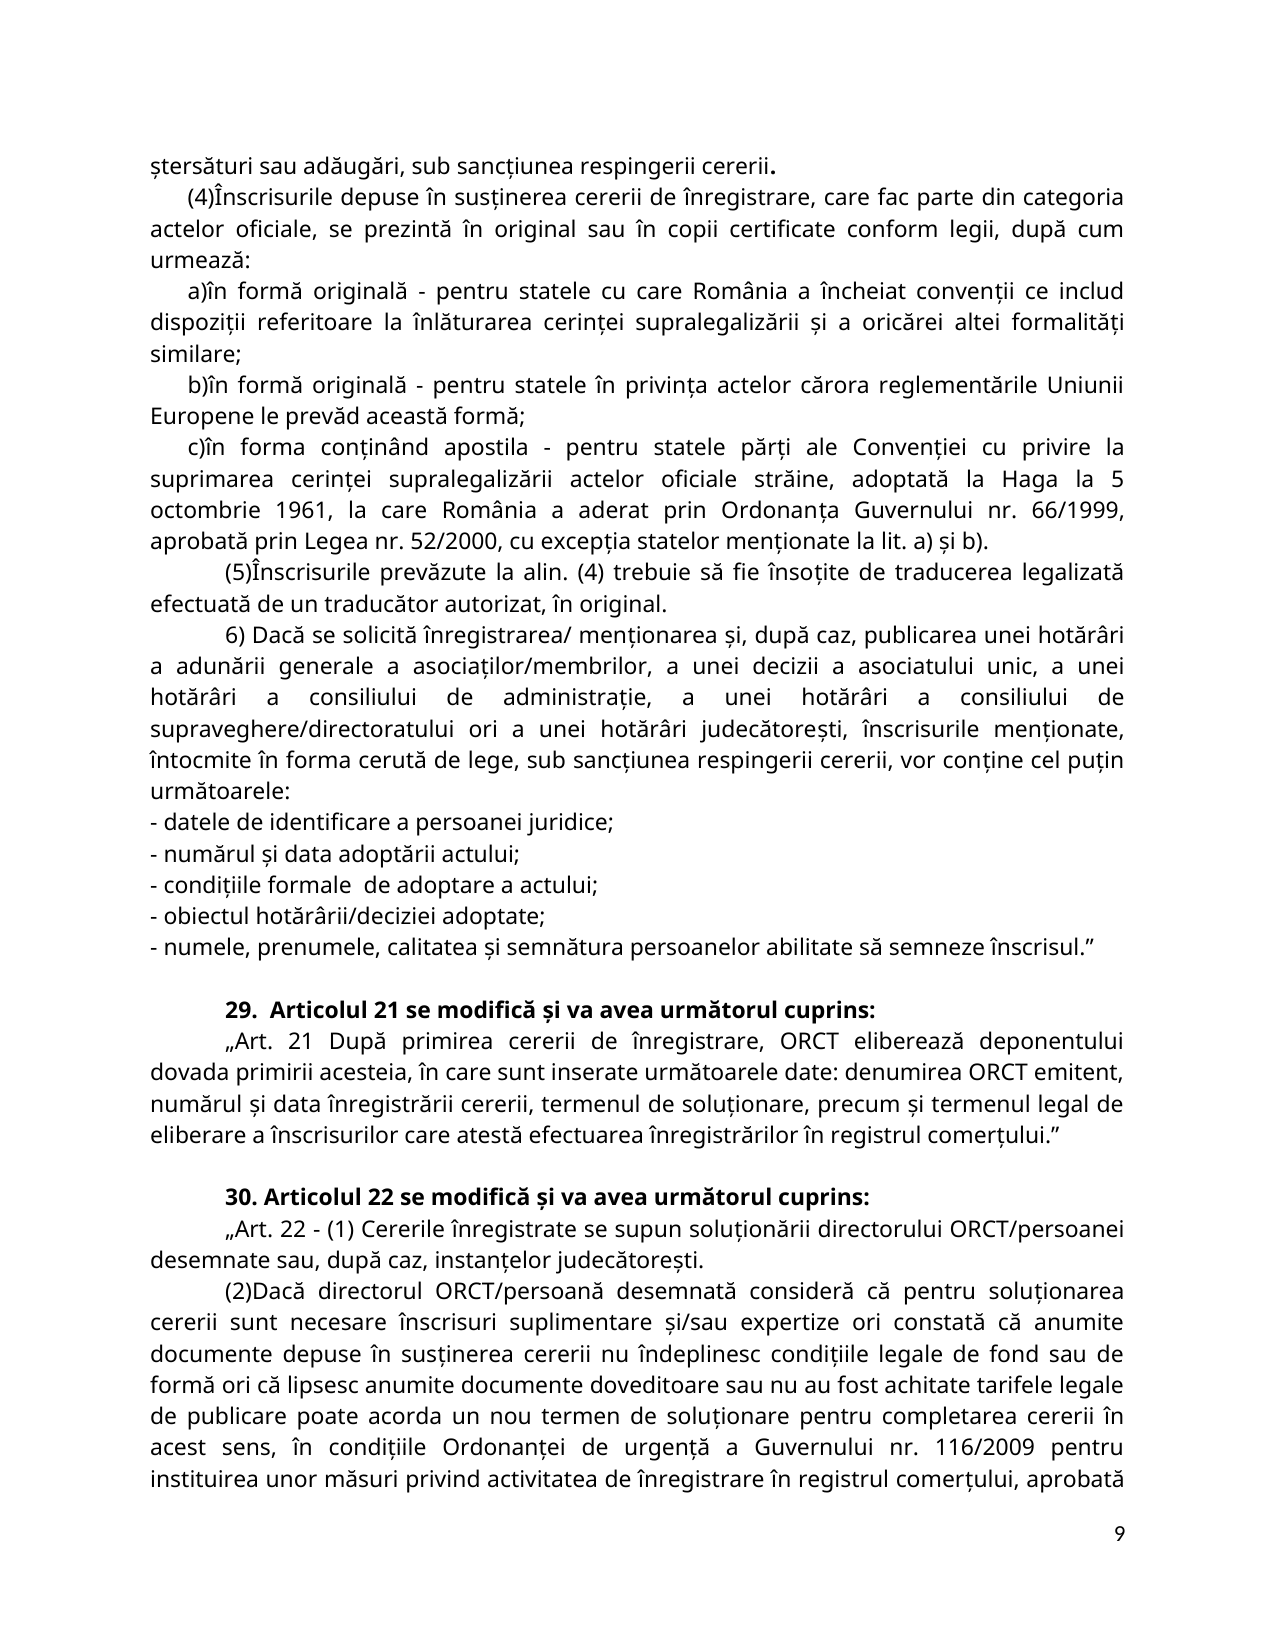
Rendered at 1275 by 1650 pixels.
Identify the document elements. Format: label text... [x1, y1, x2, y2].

text 6) Dacă se solicită înregistrarea/ menţionarea și, după caz, publicarea unei hotărâri a adunării generale a asociaţilor/membrilor, a unei decizii a asociatului unic, a unei hotărâri a consiliului de administraţie, a unei hotărâri a consiliului de supraveghere/directoratului ori a unei hotărâri judecătorești, înscrisurile menţionate, întocmite în forma cerută de lege, sub sancțiunea respingerii cererii, vor conţine cel puţin următoarele: [150, 619, 1125, 806]
text a)în formă originală - pentru statele cu care România a încheiat convenţii ce includ dispoziţii referitoare la înlăturarea cerinţei supralegalizării şi a oricărei altei formalităţi similare; [150, 275, 1125, 369]
text c)în forma conţinând apostila - pentru statele părţi ale Convenţiei cu privire la suprimarea cerinţei supralegalizării actelor oficiale străine, adoptată la Haga la 5 octombrie 1961, la care România a aderat prin Ordonanţa Guvernului nr. 66/1999, aprobată prin Legea nr. 52/2000, cu excepţia statelor menţionate la lit. a) şi b). [150, 431, 1125, 556]
text - condiţiile formale de adoptare a actului; [150, 869, 1125, 900]
text - numărul şi data adoptării actului; [150, 837, 1125, 869]
text - datele de identificare a persoanei juridice; [150, 806, 1125, 837]
text (5)Înscrisurile prevăzute la alin. (4) trebuie să fie însoţite de traducerea legalizată efectuată de un traducător autorizat, în original. [150, 556, 1125, 619]
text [150, 150, 1125, 181]
text - obiectul hotărârii/deciziei adoptate; [150, 900, 1125, 931]
text „Art. 21 După primirea cererii de înregistrare, ORCT eliberează deponentului dovada primirii acesteia, în care sunt inserate următoarele date: denumirea ORCT emitent, numărul şi data înregistrării cererii, termenul de soluționare, precum şi termenul legal de eliberare a înscrisurilor care atestă efectuarea înregistrărilor în registrul comerţului.” [150, 1025, 1125, 1150]
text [150, 1275, 1125, 1494]
text „Art. 22 - (1) Cererile înregistrate se supun soluţionării directorului ORCT/persoanei desemnate sau, după caz, instanțelor judecătorești. [150, 1212, 1125, 1275]
text b)în formă originală - pentru statele în privinţa actelor cărora reglementările Uniunii Europene le prevăd această formă; [150, 369, 1125, 431]
text (4)Înscrisurile depuse în susţinerea cererii de înregistrare, care fac parte din categoria actelor oficiale, se prezintă în original sau în copii certificate conform legii, după cum urmează: [150, 181, 1125, 275]
text 29. Articolul 21 se modifică şi va avea următorul cuprins: [150, 994, 1125, 1025]
text 30. Articolul 22 se modifică şi va avea următorul cuprins: [150, 1181, 1125, 1212]
text - numele, prenumele, calitatea şi semnătura persoanelor abilitate să semneze înscrisul.” [150, 931, 1125, 962]
